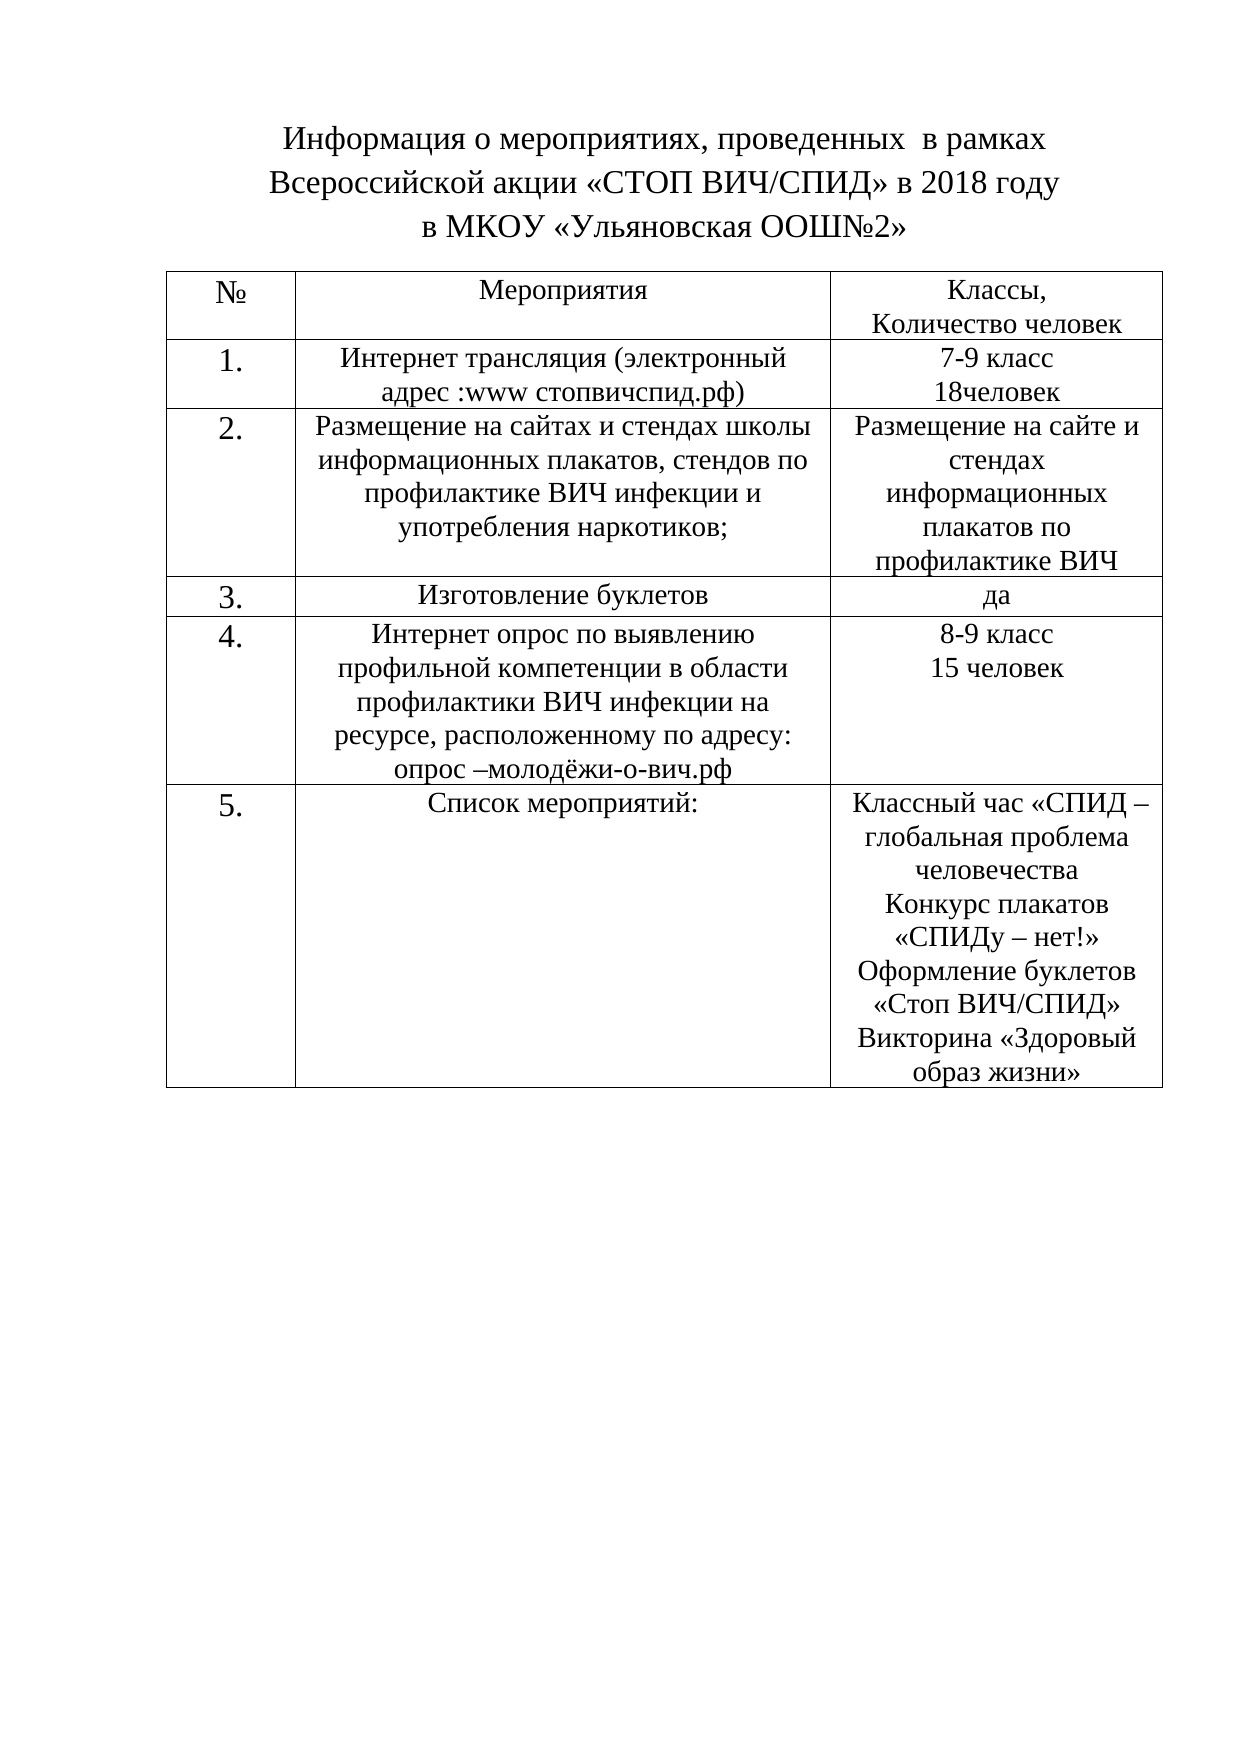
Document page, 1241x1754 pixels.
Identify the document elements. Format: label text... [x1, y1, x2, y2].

table_cell 5. [167, 785, 295, 1087]
table_cell Изготовление буклетов [296, 577, 830, 616]
table_header № [167, 272, 295, 339]
table_cell да [831, 577, 1162, 616]
table_cell 2. [167, 409, 295, 576]
table_cell 7-9 класс 18человек [831, 340, 1162, 407]
table_cell 1. [167, 340, 295, 407]
text Информация о мероприятиях, проведенных в рамках Всероссийской акции «СТОП ВИЧ/СПИД» в 2018 году [177, 118, 1152, 201]
text в МКОУ «Ульяновская ООШ№2» [177, 206, 1152, 244]
table_cell Размещение на сайтах и стендах школы информационных плакатов, стендов по профилактике ВИЧ инфекции и употребления наркотиков; [296, 409, 830, 576]
table_header Мероприятия [296, 272, 830, 339]
table_cell Интернет трансляция (электронный адрес :www стопвичспид.рф) [296, 340, 830, 407]
table_cell Классный час «СПИД – глобальная проблема человечества Конкурс плакатов «СПИДу – нет!» Оформление буклетов «Стоп ВИЧ/СПИД» Викторина «Здоровый образ жизни» [831, 785, 1162, 1087]
table_header Классы, Количество человек [831, 272, 1162, 339]
table_cell 3. [167, 577, 295, 616]
table_cell Размещение на сайте и стендах информационных плакатов по профилактике ВИЧ [831, 409, 1162, 576]
table_cell Интернет опрос по выявлению профильной компетенции в области профилактики ВИЧ инфекции на ресурсе, расположенному по адресу: опрос –молодёжи-о-вич.рф [296, 617, 830, 784]
table_cell 4. [167, 617, 295, 784]
table_cell Список мероприятий: [296, 785, 830, 1087]
table_cell 8-9 класс 15 человек [831, 617, 1162, 784]
